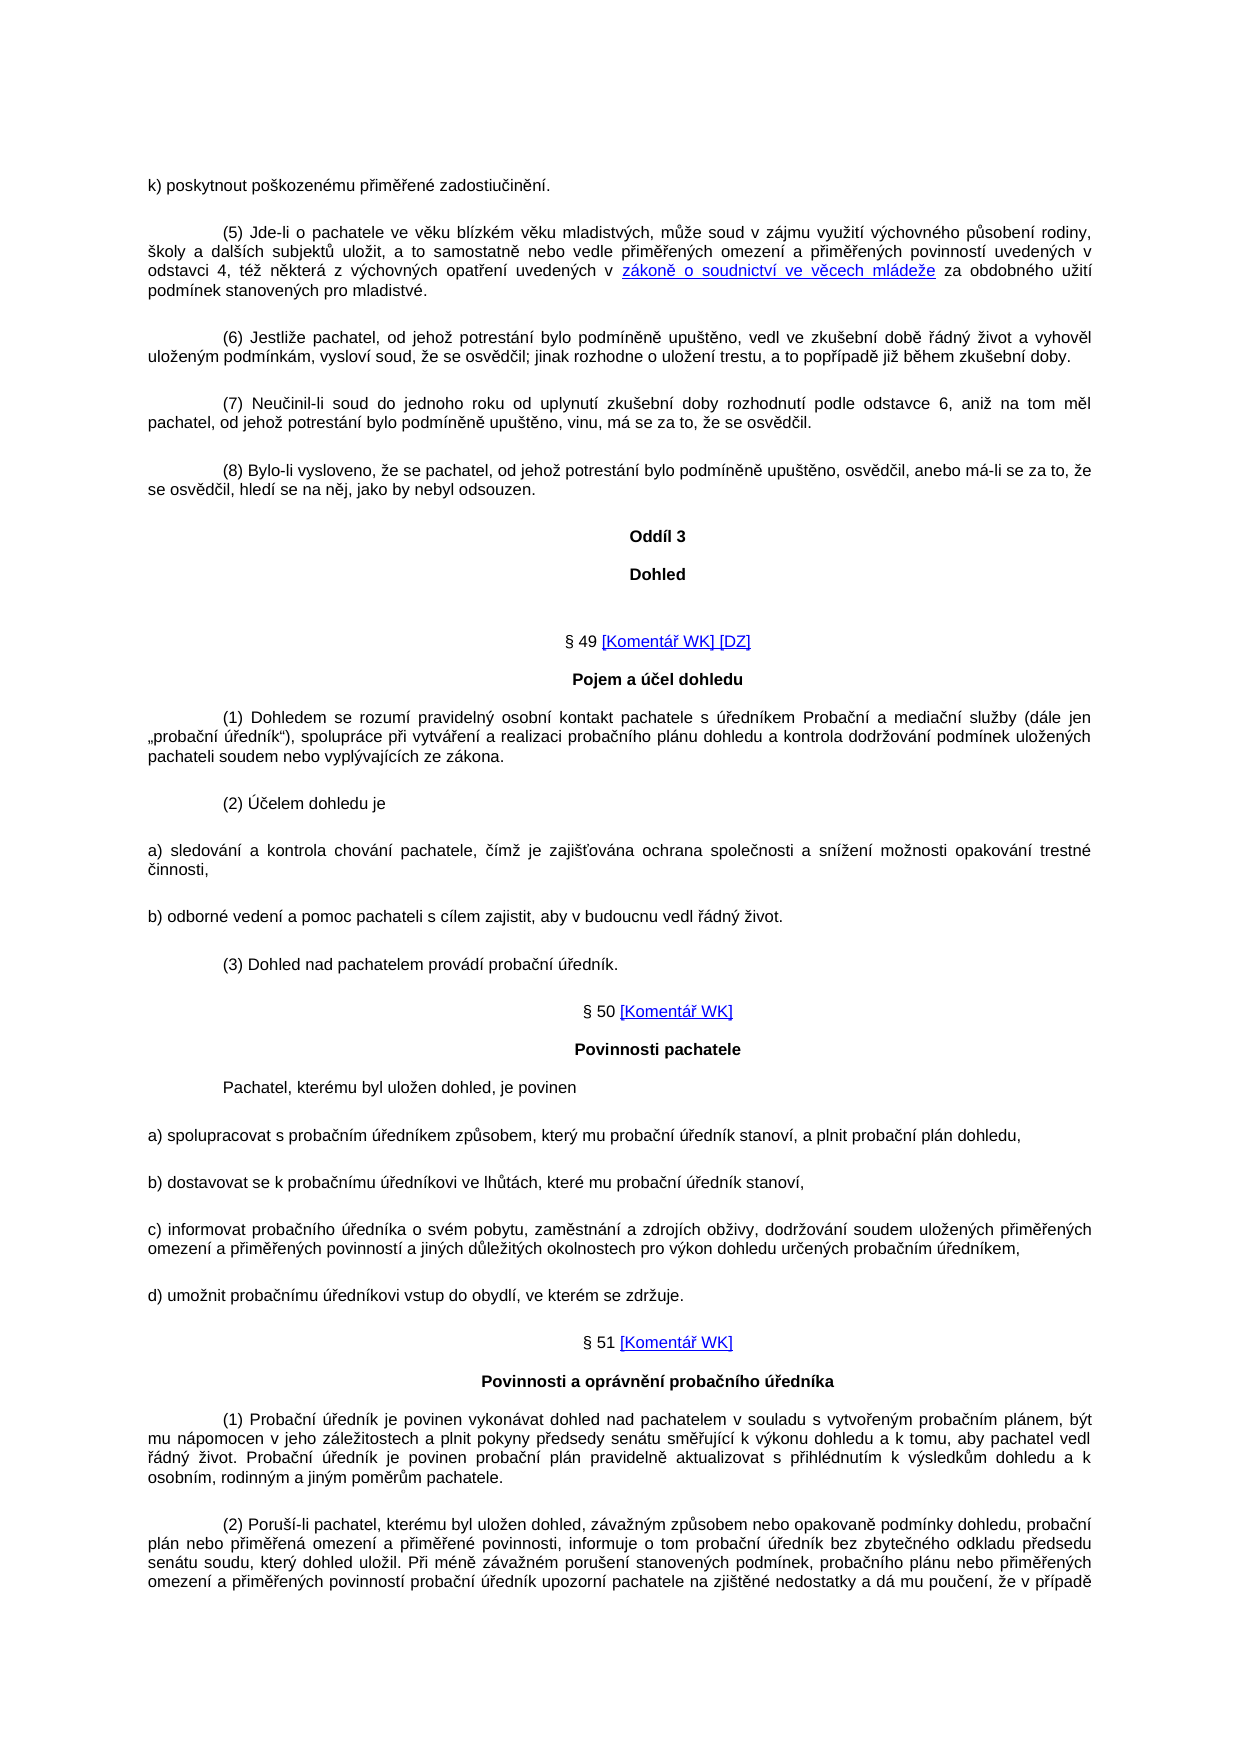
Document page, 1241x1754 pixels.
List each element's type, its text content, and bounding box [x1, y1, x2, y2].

text Pachatel, kterému byl uložen dohled, je povinen [148, 1078, 1092, 1097]
text a) sledování a kontrola chování pachatele, čímž je zajišťována ochrana společnosti a snížení možnosti opakování trestné činnosti, [148, 841, 1092, 879]
text (6) Jestliže pachatel, od jehož potrestání bylo podmíněně upuštěno, vedl ve zkušební době řádný život a vyhověl uloženým podmínkám, vysloví soud, že se osvědčil; jinak rozhodne o uložení trestu, a to popřípadě již během zkušební doby. [148, 328, 1092, 366]
text d) umožnit probačnímu úředníkovi vstup do obydlí, ve kterém se zdržuje. [148, 1286, 1092, 1305]
text (1) Probační úředník je povinen vykonávat dohled nad pachatelem v souladu s vytvořeným probačním plánem, být mu nápomocen v jeho záležitostech a plnit pokyny předsedy senátu směřující k výkonu dohledu a k tomu, aby pachatel vedl řádný život. Probační úředník je povinen probační plán pravidelně aktualizovat s přihlédnutím k výsledkům dohledu a k osobním, rodinným a jiným poměrům pachatele. [148, 1410, 1092, 1487]
text b) odborné vedení a pomoc pachateli s cílem zajistit, aby v budoucnu vedl řádný život. [148, 907, 1092, 926]
text Dohled [148, 565, 1092, 584]
text (8) Bylo-li vysloveno, že se pachatel, od jehož potrestání bylo podmíněně upuštěno, osvědčil, anebo má-li se za to, že se osvědčil, hledí se na něj, jako by nebyl odsouzen. [148, 460, 1092, 499]
text b) dostavovat se k probačnímu úředníkovi ve lhůtách, které mu probační úředník stanoví, [148, 1172, 1092, 1192]
text (5) Jde-li o pachatele ve věku blízkém věku mladistvých, může soud v zájmu využití výchovného působení rodiny, školy a dalších subjektů uložit, a to samostatně nebo vedle přiměřených omezení a přiměřených povinností uvedených v odstavci 4, též některá z výchovných opatření uvedených v zákoně o soudnictví ve věcech mládeže za obdobného užití podmínek stanovených pro mladistvé. [148, 223, 1092, 299]
text a) spolupracovat s probačním úředníkem způsobem, který mu probační úředník stanoví, a plnit probační plán dohledu, [148, 1125, 1092, 1144]
text k) poskytnout poškozenému přiměřené zadostiučinění. [148, 176, 1092, 195]
text c) informovat probačního úředníka o svém pobytu, zaměstnání a zdrojích obživy, dodržování soudem uložených přiměřených omezení a přiměřených povinností a jiných důležitých okolnostech pro výkon dohledu určených probačním úředníkem, [148, 1220, 1092, 1258]
text Povinnosti pachatele [148, 1040, 1092, 1059]
text Oddíl 3 [148, 527, 1092, 546]
text § 51 [Komentář WK] [148, 1333, 1092, 1352]
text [148, 1514, 1092, 1591]
text Povinnosti a oprávnění probačního úředníka [148, 1372, 1092, 1391]
text § 49 [Komentář WK] [DZ] [148, 631, 1092, 651]
text (3) Dohled nad pachatelem provádí probační úředník. [148, 954, 1092, 973]
text (7) Neučinil-li soud do jednoho roku od uplynutí zkušební doby rozhodnutí podle odstavce 6, aniž na tom měl pachatel, od jehož potrestání bylo podmíněně upuštěno, vinu, má se za to, že se osvědčil. [148, 394, 1092, 432]
text § 50 [Komentář WK] [148, 1001, 1092, 1021]
text Pojem a účel dohledu [148, 670, 1092, 689]
text (2) Účelem dohledu je [148, 793, 1092, 813]
text (1) Dohledem se rozumí pravidelný osobní kontakt pachatele s úředníkem Probační a mediační služby (dále jen „probační úředník“), spolupráce při vytváření a realizaci probačního plánu dohledu a kontrola dodržování podmínek uložených pachateli soudem nebo vyplývajících ze zákona. [148, 708, 1092, 766]
